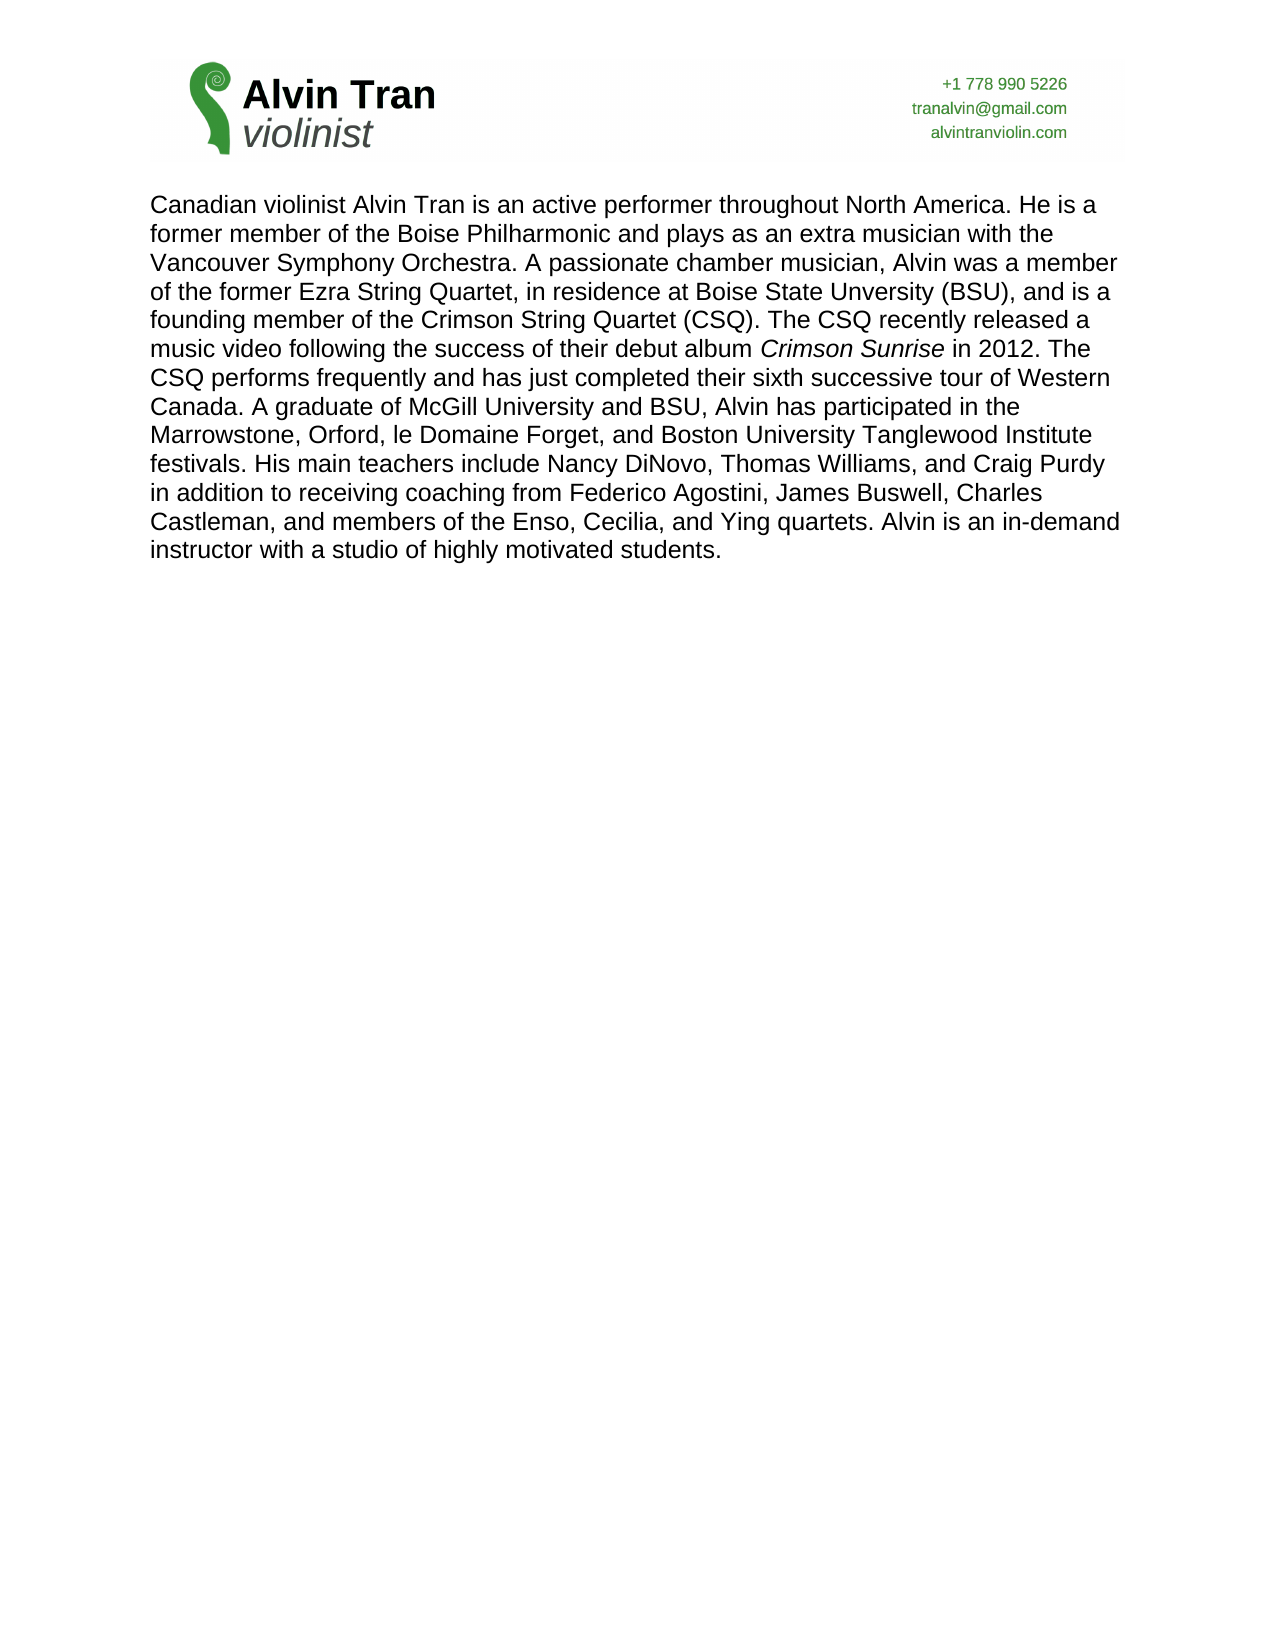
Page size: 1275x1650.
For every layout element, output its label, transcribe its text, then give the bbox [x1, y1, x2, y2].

text Canadian violinist Alvin Tran is an active performer throughout North America. He is a former member of the Boise Philharmonic and plays as an extra musician with the Vancouver Symphony Orchestra. A passionate chamber musician, Alvin was a member of the former Ezra String Quartet, in residence at Boise State Unversity (BSU), and is a founding member of the Crimson String Quartet (CSQ). The CSQ recently released a music video following the success of their debut album Crimson Sunrise in 2012. The CSQ performs frequently and has just completed their sixth successive tour of Western Canada. A graduate of McGill University and BSU, Alvin has participated in the Marrowstone, Orford, le Domaine Forget, and Boston University Tanglewood Institute festivals. His main teachers include Nancy DiNovo, Thomas Williams, and Craig Purdy in addition to receiving coaching from Federico Agostini, James Buswell, Charles Castleman, and members of the Enso, Cecilia, and Ying quartets. Alvin is an in-demand instructor with a studio of highly motivated students. [150, 190, 1125, 564]
picture [150, 59, 1125, 162]
